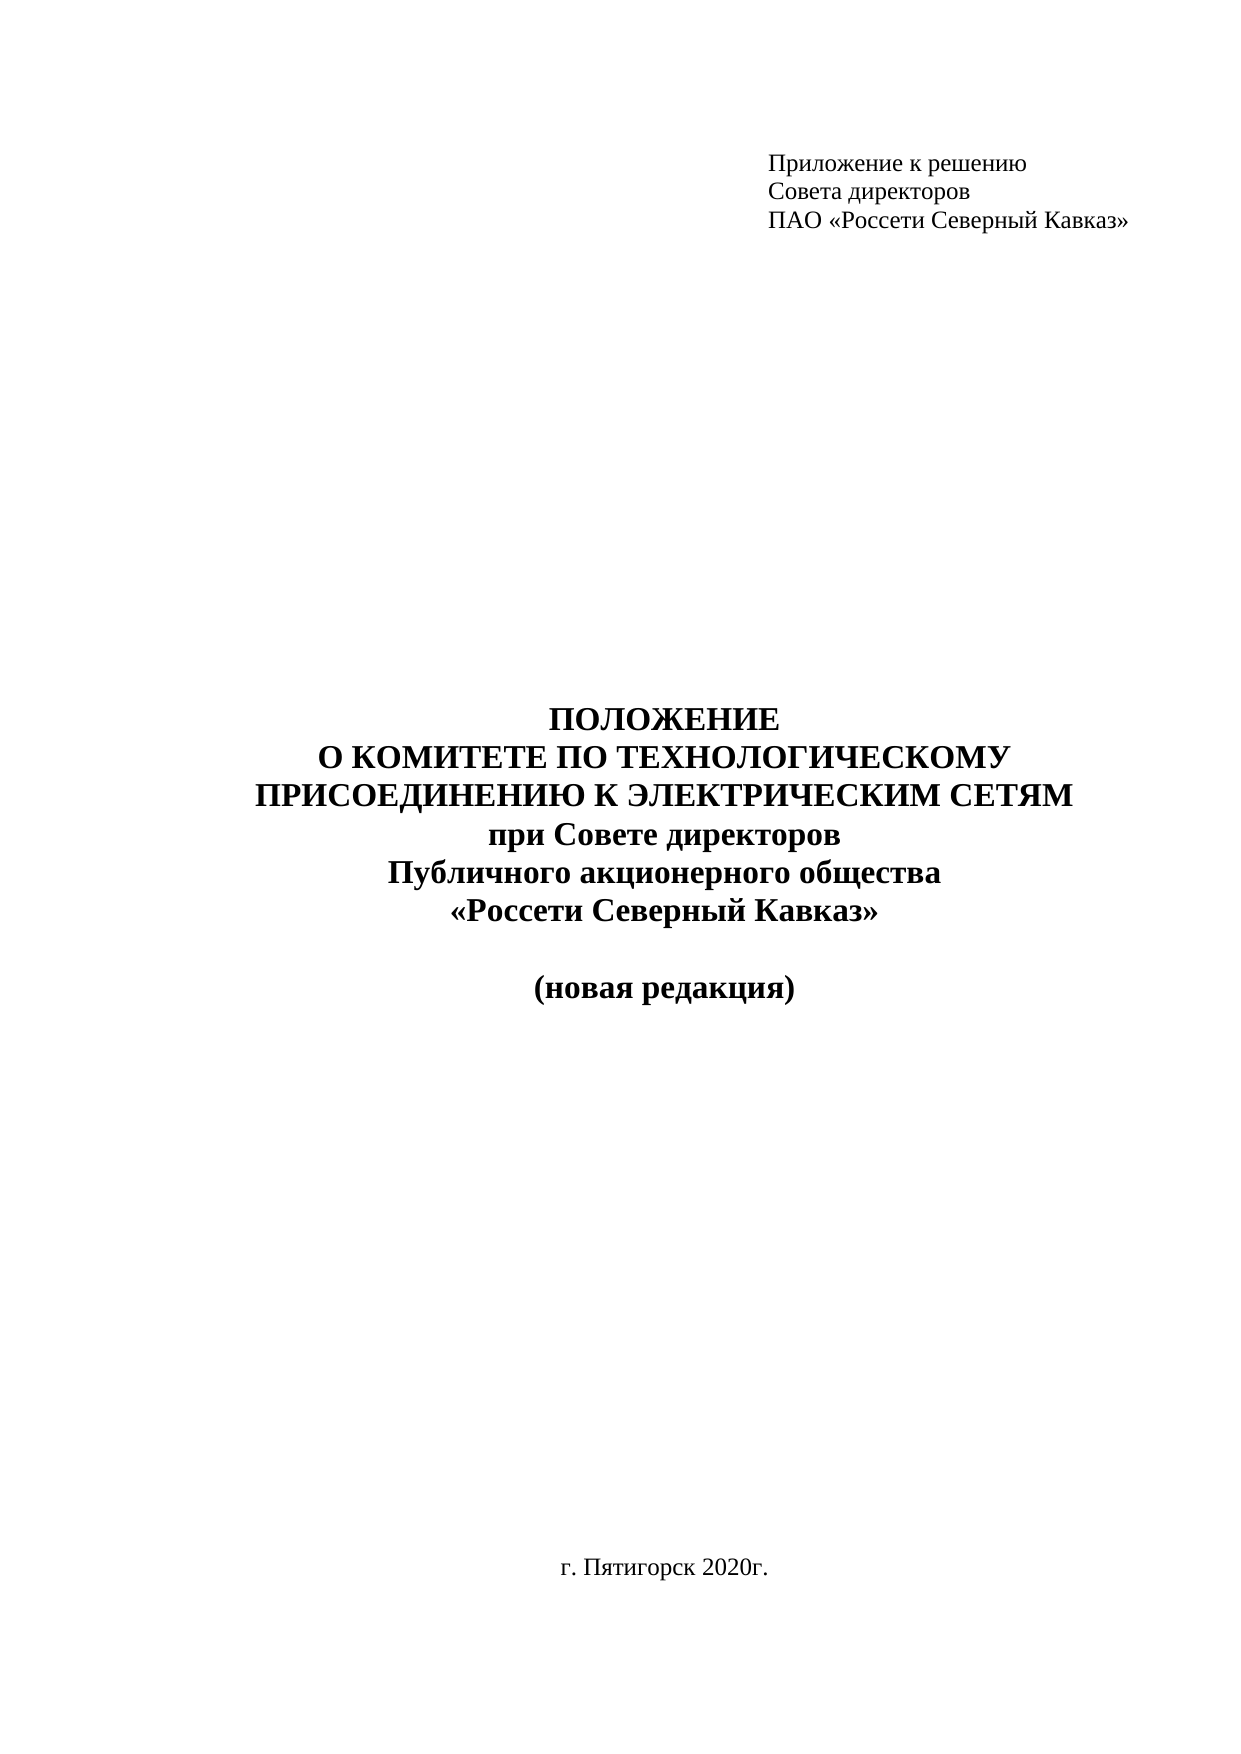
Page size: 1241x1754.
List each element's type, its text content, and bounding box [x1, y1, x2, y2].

text Приложение к решению [768, 148, 1152, 176]
text «Россети Северный Кавказ» [177, 890, 1152, 929]
text Публичного акционерного общества [177, 852, 1152, 890]
text О КОМИТЕТЕ ПО ТЕХНОЛОГИЧЕСКОМУ [177, 737, 1152, 775]
text ПАО «Россети Северный Кавказ» [768, 205, 1152, 234]
text Совета директоров [768, 176, 1152, 205]
text ПОЛОЖЕНИЕ [177, 699, 1152, 737]
text (новая редакция) [177, 967, 1152, 1005]
text ПРИСОЕДИНЕНИЮ К ЭЛЕКТРИЧЕСКИМ СЕТЯМ [177, 775, 1152, 814]
text г. Пятигорск 2020г. [177, 1552, 1152, 1580]
text при Совете директоров [177, 814, 1152, 852]
